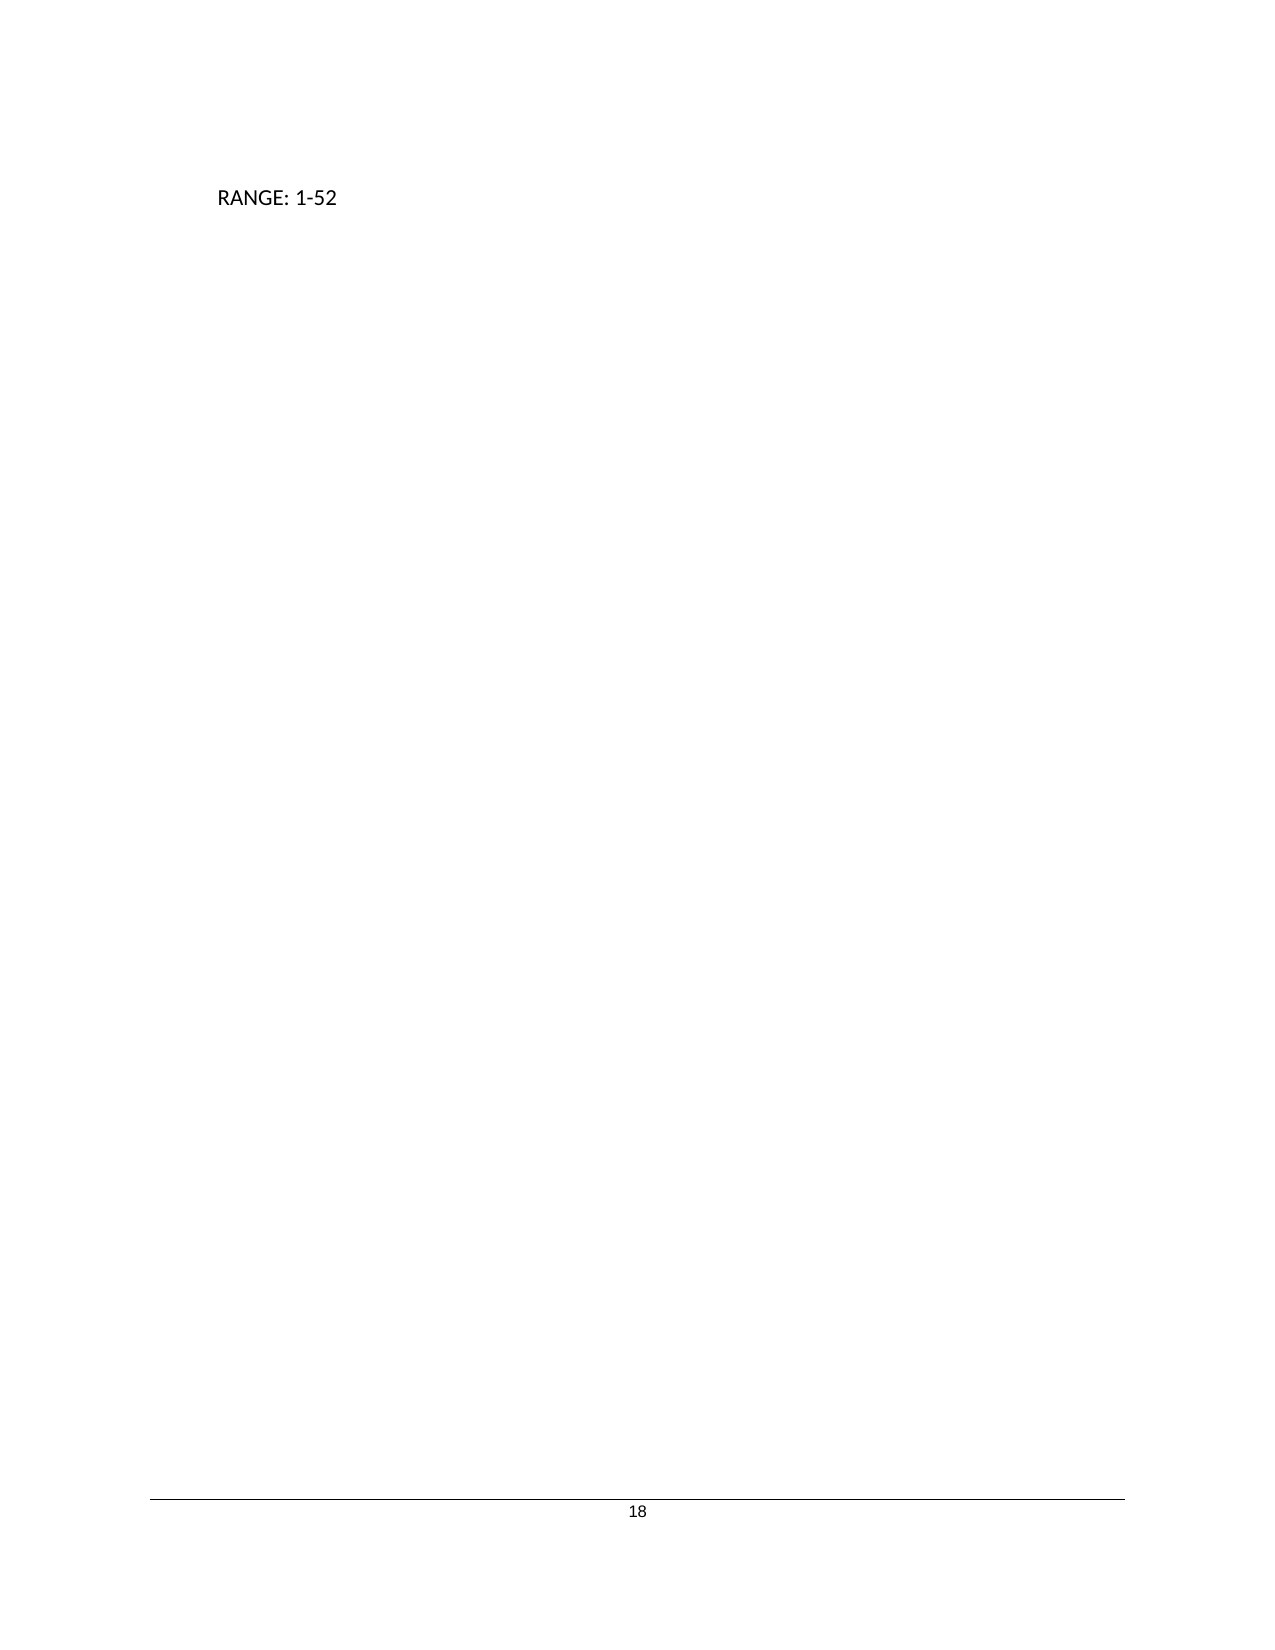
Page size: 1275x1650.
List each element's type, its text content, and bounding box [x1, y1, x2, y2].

text RANGE: 1-52 [150, 183, 1125, 211]
